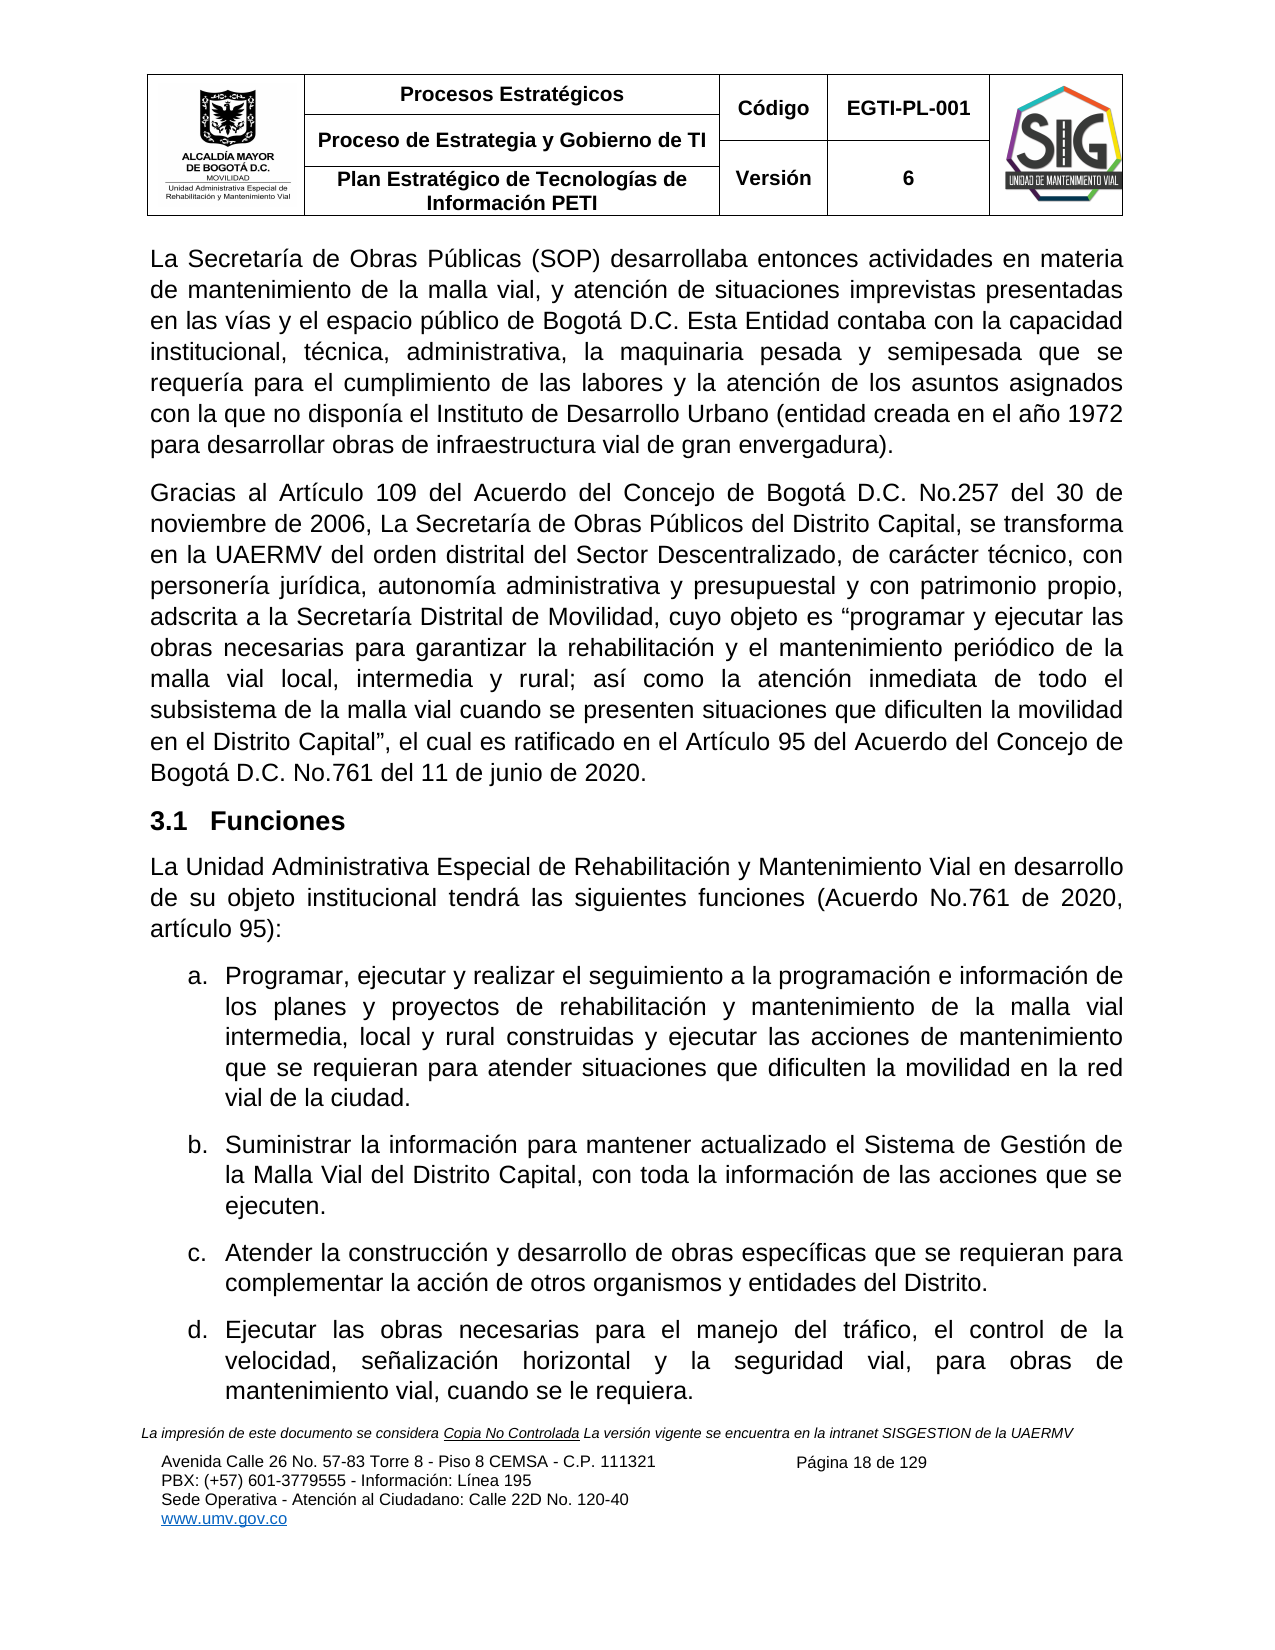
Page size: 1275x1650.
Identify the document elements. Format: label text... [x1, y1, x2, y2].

picture [158, 83, 298, 207]
picture [1000, 82, 1122, 208]
subtitle Funciones [150, 805, 1125, 836]
list Atender la construcción y desarrollo de obras específicas que se requieran para complementar la acción de otros organismos y entidades del Distrito. [187, 1238, 1125, 1297]
list Programar, ejecutar y realizar el seguimiento a la programación e información de los planes y proyectos de rehabilitación y mantenimiento de la malla vial intermedia, local y rural construidas y ejecutar las acciones de mantenimiento que se requieran para atender situaciones que dificulten la movilidad en la red vial de la ciudad. [187, 961, 1125, 1112]
text La Unidad Administrativa Especial de Rehabilitación y Mantenimiento Vial en desarrollo de su objeto institucional tendrá las siguientes funciones (Acuerdo No.761 de 2020, artículo 95): [150, 851, 1125, 942]
text Gracias al Artículo 109 del Acuerdo del Concejo de Bogotá D.C. No.257 del 30 de noviembre de 2006, La Secretaría de Obras Públicos del Distrito Capital, se transforma en la UAERMV del orden distrital del Sector Descentralizado, de carácter técnico, con personería jurídica, autonomía administrativa y presupuestal y con patrimonio propio, adscrita a la Secretaría Distrital de Movilidad, cuyo objeto es “programar y ejecutar las obras necesarias para garantizar la rehabilitación y el mantenimiento periódico de la malla vial local, intermedia y rural; así como la atención inmediata de todo el subsistema de la malla vial cuando se presenten situaciones que dificulten la movilidad en el Distrito Capital”, el cual es ratificado en el Artículo 95 del Acuerdo del Concejo de Bogotá D.C. No.761 del 11 de junio de 2020. [150, 478, 1125, 786]
list Suministrar la información para mantener actualizado el Sistema de Gestión de la Malla Vial del Distrito Capital, con toda la información de las acciones que se ejecuten. [187, 1130, 1125, 1219]
list Ejecutar las obras necesarias para el manejo del tráfico, el control de la velocidad, señalización horizontal y la seguridad vial, para obras de mantenimiento vial, cuando se le requiera. [187, 1315, 1125, 1405]
text La Secretaría de Obras Públicas (SOP) desarrollaba entonces actividades en materia de mantenimiento de la malla vial, y atención de situaciones imprevistas presentadas en las vías y el espacio público de Bogotá D.C. Esta Entidad contaba con la capacidad institucional, técnica, administrativa, la maquinaria pesada y semipesada que se requería para el cumplimiento de las labores y la atención de los asuntos asignados con la que no disponía el Instituto de Desarrollo Urbano (entidad creada en el año 1972 para desarrollar obras de infraestructura vial de gran envergadura). [150, 244, 1125, 459]
